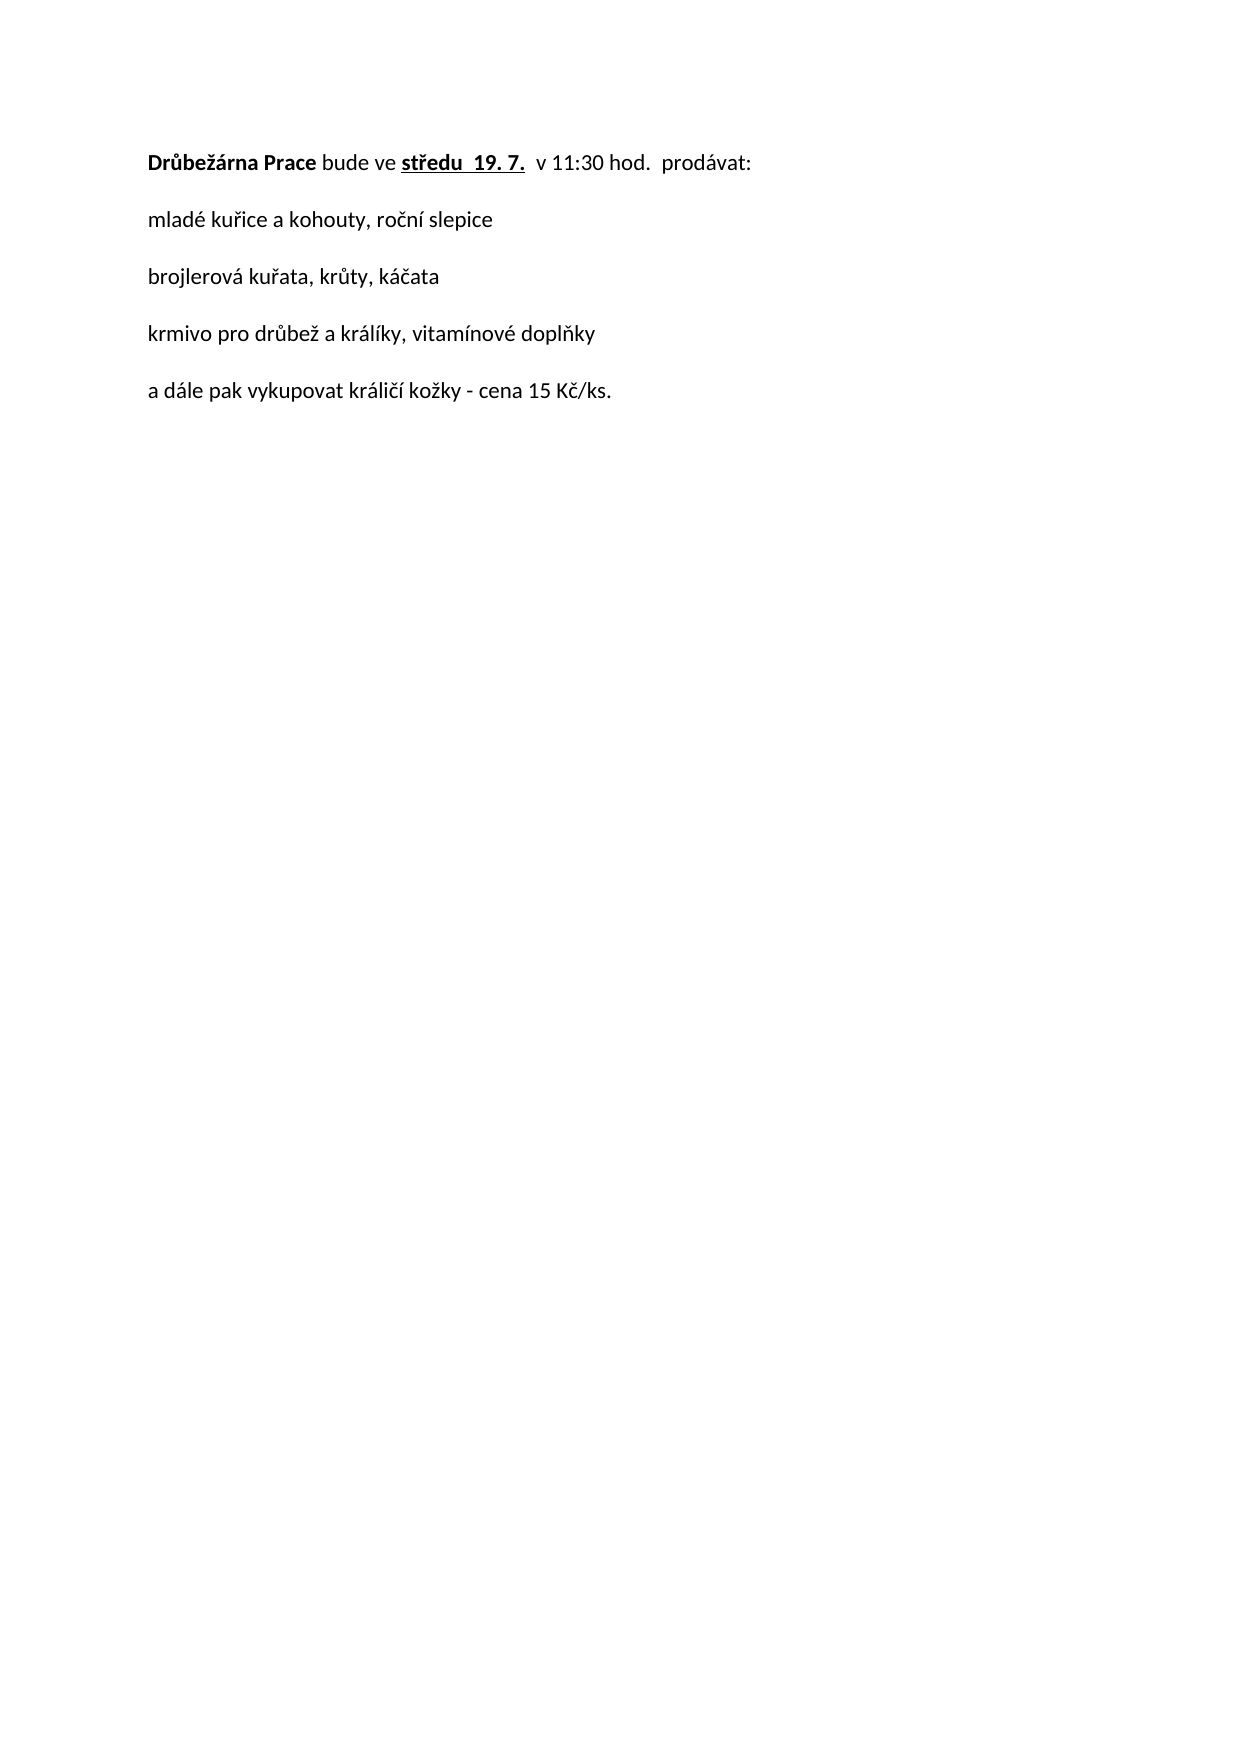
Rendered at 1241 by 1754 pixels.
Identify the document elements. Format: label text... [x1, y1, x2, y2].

text krmivo pro drůbež a králíky, vitamínové doplňky [148, 319, 1093, 347]
text a dále pak vykupovat králičí kožky - cena 15 Kč/ks. [148, 376, 1093, 404]
text mladé kuřice a kohouty, roční slepice [148, 205, 1093, 233]
text brojlerová kuřata, krůty, káčata [148, 262, 1093, 290]
text Drůbežárna Prace bude ve středu 19. 7. v 11:30 hod. prodávat: [148, 148, 1093, 176]
